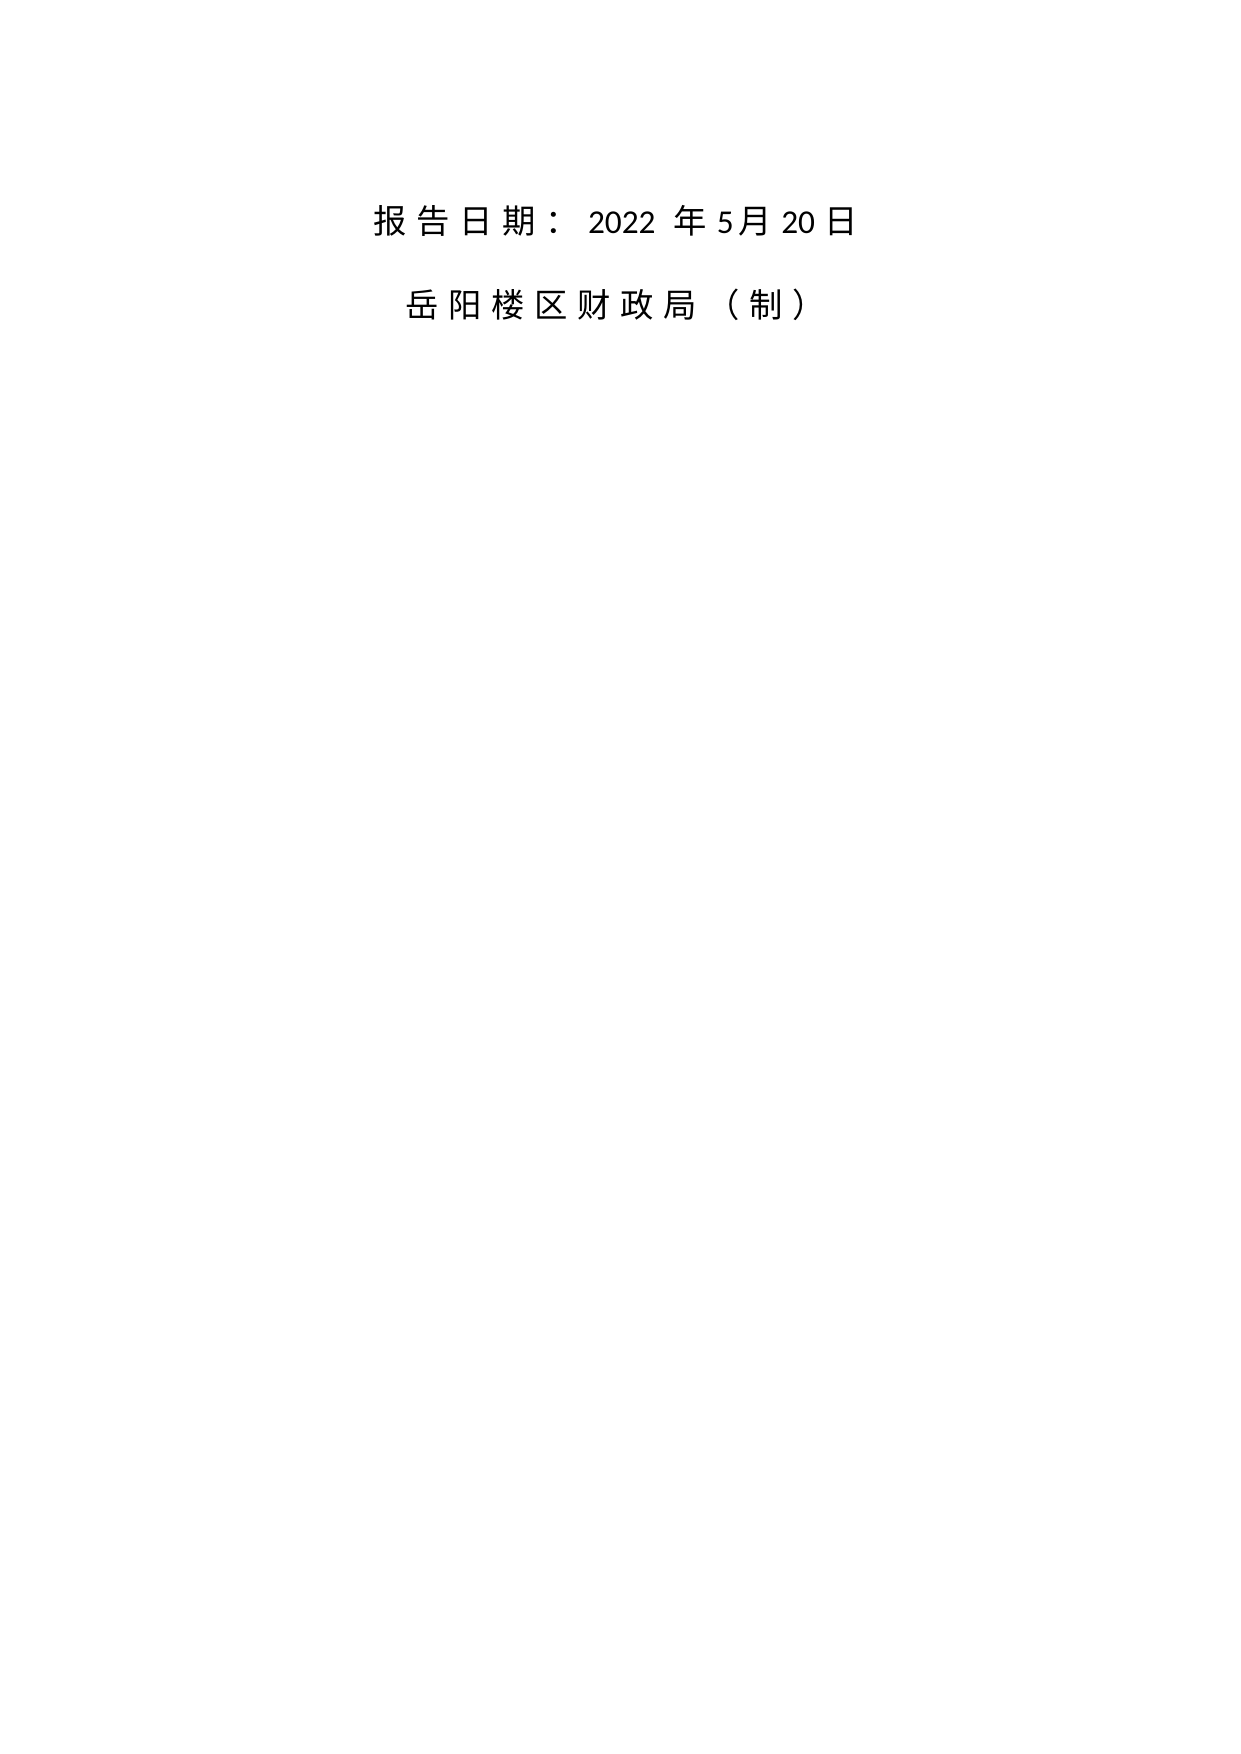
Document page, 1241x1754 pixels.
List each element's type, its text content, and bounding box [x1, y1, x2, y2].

text 岳阳楼区财政局（制） [169, 272, 1071, 334]
text 报告日期：2022年5月20日 [169, 187, 1071, 250]
